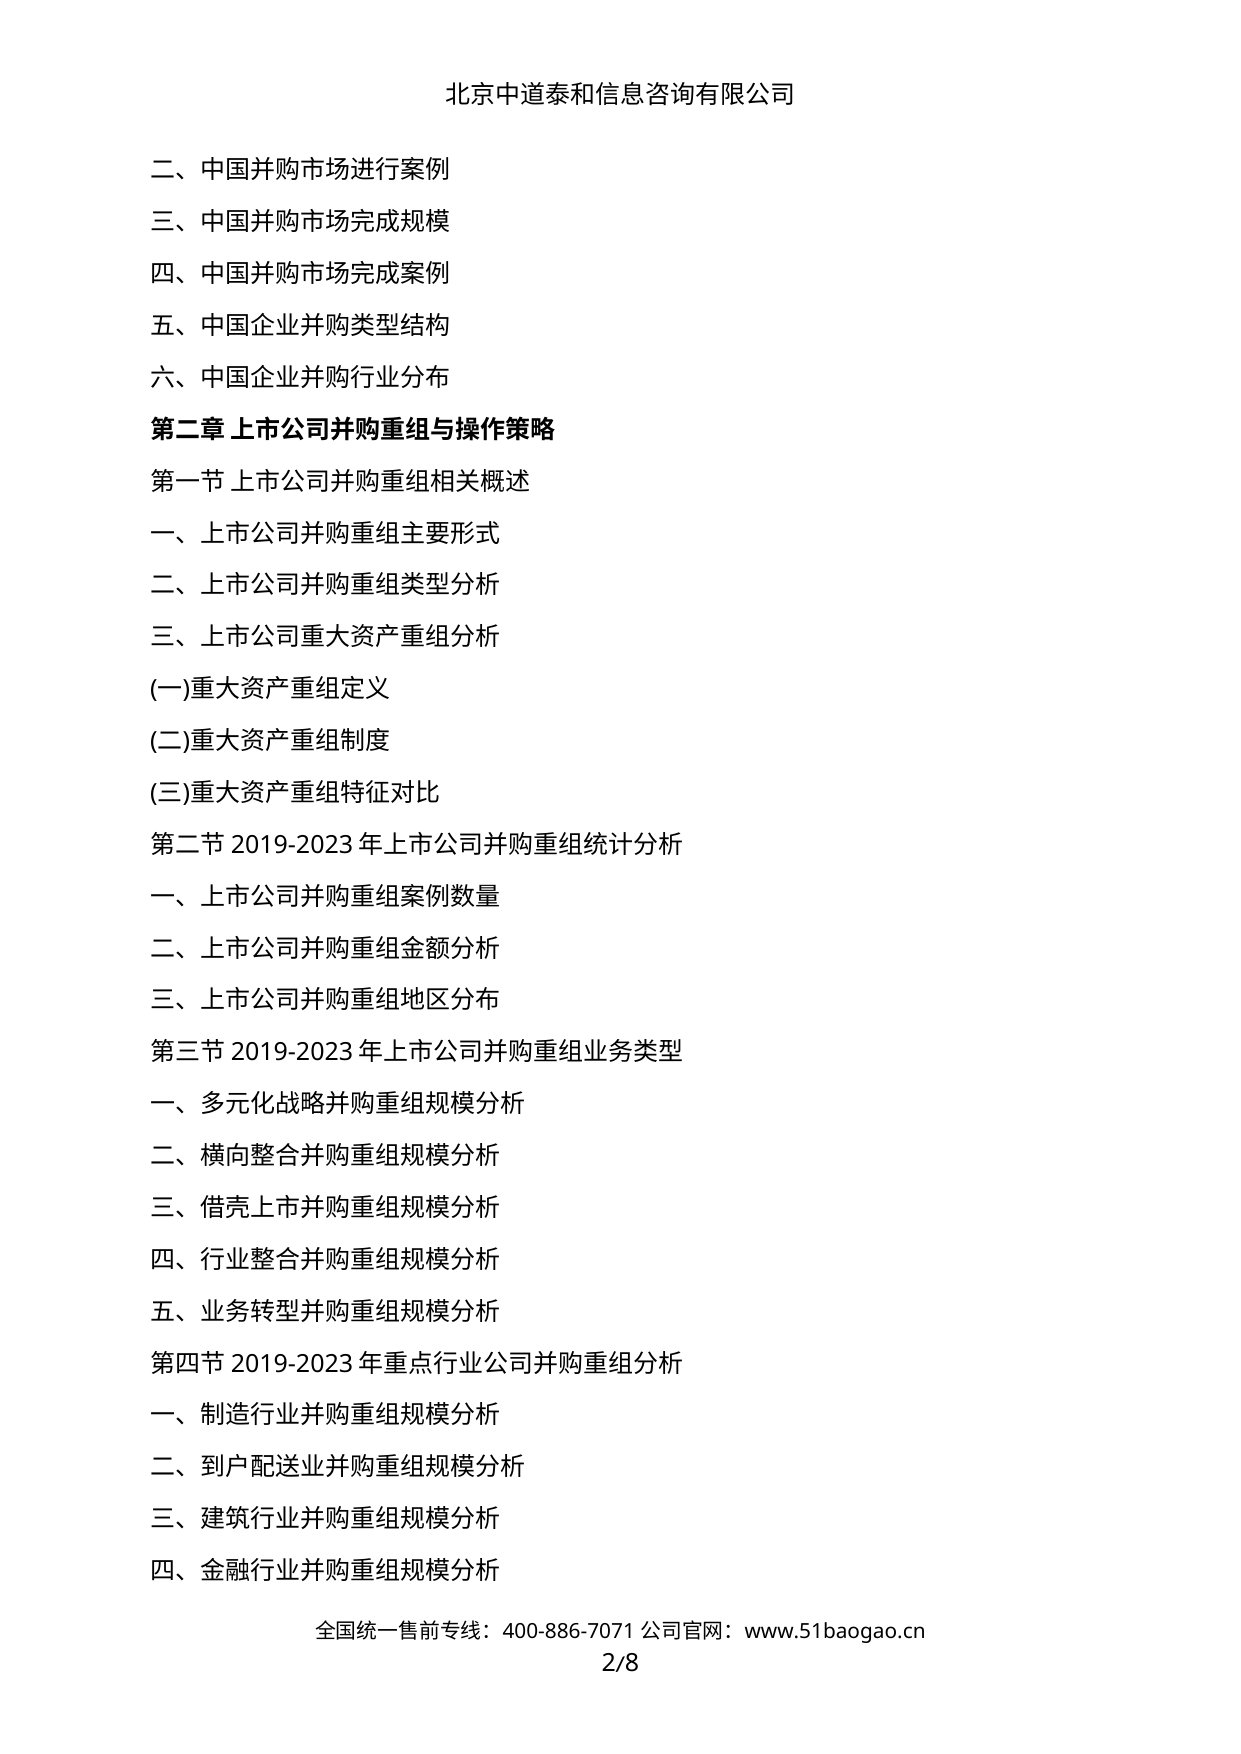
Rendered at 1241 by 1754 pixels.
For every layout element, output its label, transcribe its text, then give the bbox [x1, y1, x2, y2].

text (一)重大资产重组定义 [150, 669, 1090, 705]
text 二、到户配送业并购重组规模分析 [150, 1447, 1090, 1483]
text 三、上市公司重大资产重组分析 [150, 617, 1090, 653]
text 三、上市公司并购重组地区分布 [150, 980, 1090, 1016]
text 第二章 上市公司并购重组与操作策略 [150, 409, 1090, 446]
text 五、业务转型并购重组规模分析 [150, 1291, 1090, 1327]
text 四、中国并购市场完成案例 [150, 254, 1090, 290]
text 第二节 2019-2023年上市公司并购重组统计分析 [150, 824, 1090, 861]
text 六、中国企业并购行业分布 [150, 357, 1090, 394]
text 三、中国并购市场完成规模 [150, 202, 1090, 238]
text 第三节 2019-2023年上市公司并购重组业务类型 [150, 1032, 1090, 1068]
text 二、中国并购市场进行案例 [150, 150, 1090, 186]
text 第一节 上市公司并购重组相关概述 [150, 461, 1090, 497]
text 第四节 2019-2023年重点行业公司并购重组分析 [150, 1343, 1090, 1379]
text 一、上市公司并购重组案例数量 [150, 876, 1090, 912]
text (二)重大资产重组制度 [150, 721, 1090, 757]
text 一、多元化战略并购重组规模分析 [150, 1084, 1090, 1120]
text 二、横向整合并购重组规模分析 [150, 1136, 1090, 1172]
text 四、金融行业并购重组规模分析 [150, 1551, 1090, 1587]
text 二、上市公司并购重组类型分析 [150, 565, 1090, 601]
text 四、行业整合并购重组规模分析 [150, 1239, 1090, 1276]
text 二、上市公司并购重组金额分析 [150, 928, 1090, 964]
text 一、上市公司并购重组主要形式 [150, 513, 1090, 549]
text 五、中国企业并购类型结构 [150, 306, 1090, 342]
text (三)重大资产重组特征对比 [150, 772, 1090, 809]
text 一、制造行业并购重组规模分析 [150, 1395, 1090, 1431]
text 三、借壳上市并购重组规模分析 [150, 1187, 1090, 1224]
text 三、建筑行业并购重组规模分析 [150, 1499, 1090, 1535]
